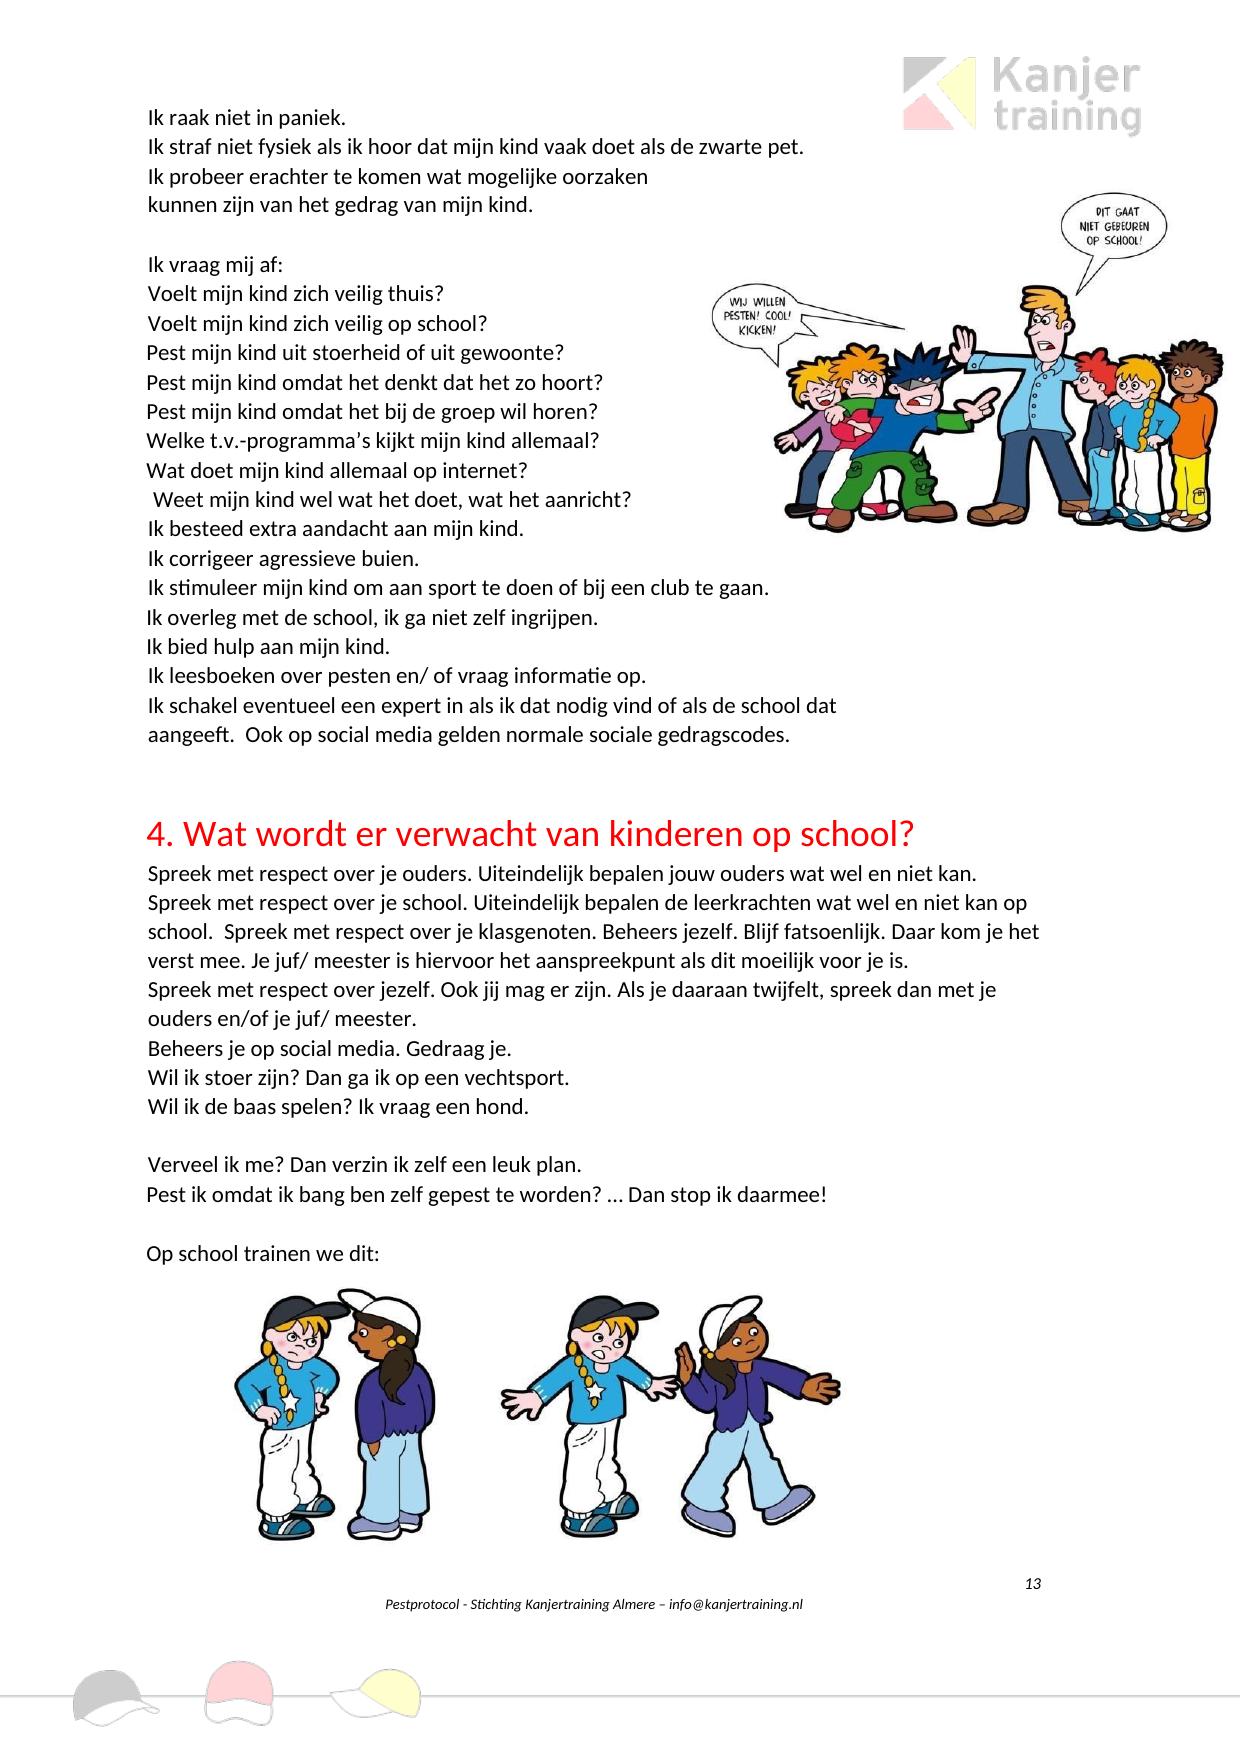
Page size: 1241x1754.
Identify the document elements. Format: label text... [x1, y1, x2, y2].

text Weet mijn kind wel wat het doet, wat het aanricht? [148, 485, 691, 513]
text Verveel ik me? Dan verzin ik zelf een leuk plan. [148, 1151, 1041, 1179]
text Voelt mijn kind zich veilig op school? [148, 309, 523, 337]
text Ik overleg met de school, ik ga niet zelf ingrijpen. [146, 603, 1107, 631]
text Wil ik stoer zijn? Dan ga ik op een vechtsport. [148, 1063, 579, 1091]
text Ik vraag mij af: [148, 250, 691, 278]
text Ik besteed extra aandacht aan mijn kind. [148, 514, 691, 543]
text Pest mijn kind omdat het bij de groep wil horen? [146, 397, 691, 425]
text Ik straf niet fysiek als ik hoor dat mijn kind vaak doet als de zwarte pet. [148, 132, 1041, 160]
text Beheers je op social media. Gedraag je. [148, 1034, 1041, 1062]
text Ik schakel eventueel een expert in als ik dat nodig vind of als de school dat aangeeft. Ook op social media gelden normale sociale gedragscodes. [148, 691, 917, 748]
text Pest mijn kind omdat het denkt dat het zo hoort? [146, 368, 691, 396]
text Wil ik de baas spelen? Ik vraag een hond. [148, 1092, 579, 1149]
picture [0, 0, 1241, 1754]
text Spreek met respect over je school. Uiteindelijk bepalen de leerkrachten wat wel en niet kan op school. Spreek met respect over je klasgenoten. Beheers jezelf. Blijf fatsoenlijk. Daar kom je het verst mee. Je juf/ meester is hiervoor het aanspreekpunt als dit moeilijk voor je is. [148, 888, 1041, 974]
text Op school trainen we dit: [146, 1239, 1107, 1268]
text Spreek met respect over jezelf. Ook jij mag er zijn. Als je daaraan twijfelt, spreek dan met je ouders en/of je juf/ meester. [148, 975, 1041, 1032]
text Wat doet mijn kind allemaal op internet? [146, 456, 691, 484]
text Ik bied hulp aan mijn kind. [146, 632, 1107, 660]
text Pest ik omdat ik bang ben zelf gepest te worden? … Dan stop ik daarmee! [146, 1180, 1079, 1208]
text Spreek met respect over je ouders. Uiteindelijk bepalen jouw ouders wat wel en niet kan. [148, 859, 1041, 887]
text Ik corrigeer agressieve buien. [148, 544, 1041, 572]
text Ik raak niet in paniek. [148, 103, 1041, 131]
text Pest mijn kind uit stoerheid of uit gewoonte? [146, 338, 691, 366]
text Ik stimuleer mijn kind om aan sport te doen of bij een club te gaan. [148, 573, 1041, 601]
text Voelt mijn kind zich veilig thuis? [148, 279, 523, 308]
text Welke t.v.-programma’s kijkt mijn kind allemaal? [146, 426, 691, 454]
text Ik leesboeken over pesten en/ of vraag informatie op. [148, 661, 1041, 689]
text Ik probeer erachter te komen wat mogelijke oorzaken kunnen zijn van het gedrag van mijn kind. [148, 162, 1041, 219]
subtitle 4. Wat wordt er verwacht van kinderen op school? [146, 809, 1041, 855]
